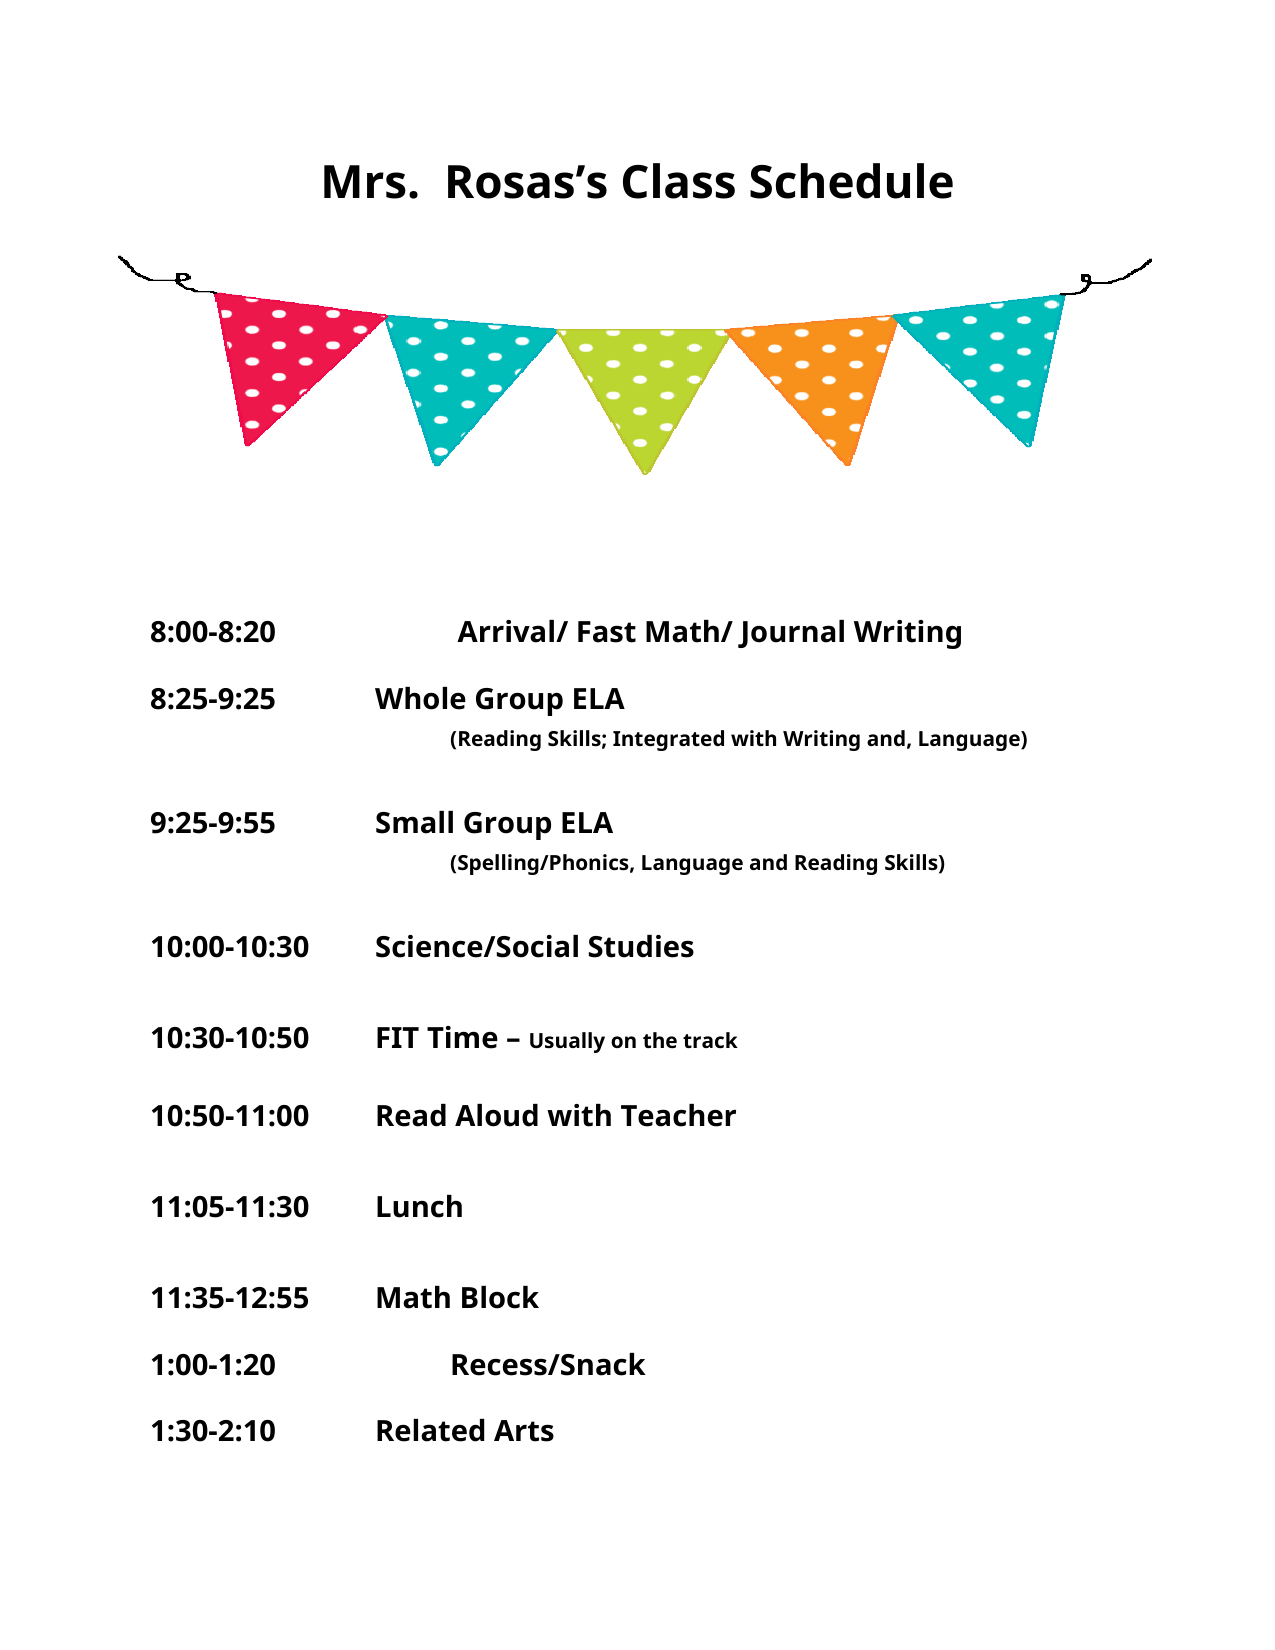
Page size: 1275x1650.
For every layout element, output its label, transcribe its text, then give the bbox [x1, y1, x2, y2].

text 8:00-8:20 Arrival/ Fast Math/ Journal Writing [150, 612, 1125, 651]
text 9:25-9:55 Small Group ELA [150, 802, 1125, 842]
text 8:25-9:25 Whole Group ELA [150, 678, 1125, 718]
text 1:00-1:20 Recess/Snack [150, 1344, 1125, 1384]
text 11:35-12:55 Math Block [150, 1278, 1125, 1317]
text 1:30-2:10 Related Arts [150, 1411, 1125, 1450]
text 11:05-11:30 Lunch [150, 1187, 1125, 1226]
text (Spelling/Phonics, Language and Reading Skills) [450, 848, 1125, 876]
text Mrs. Rosas’s Class Schedule [150, 150, 1125, 212]
picture [114, 243, 1161, 491]
text (Reading Skills; Integrated with Writing and, Language) [450, 724, 1125, 752]
text 10:30-10:50 FIT Time – Usually on the track [150, 1017, 1125, 1057]
text 10:50-11:00 Read Aloud with Teacher [150, 1095, 1125, 1135]
text 10:00-10:30 Science/Social Studies [150, 926, 1125, 966]
